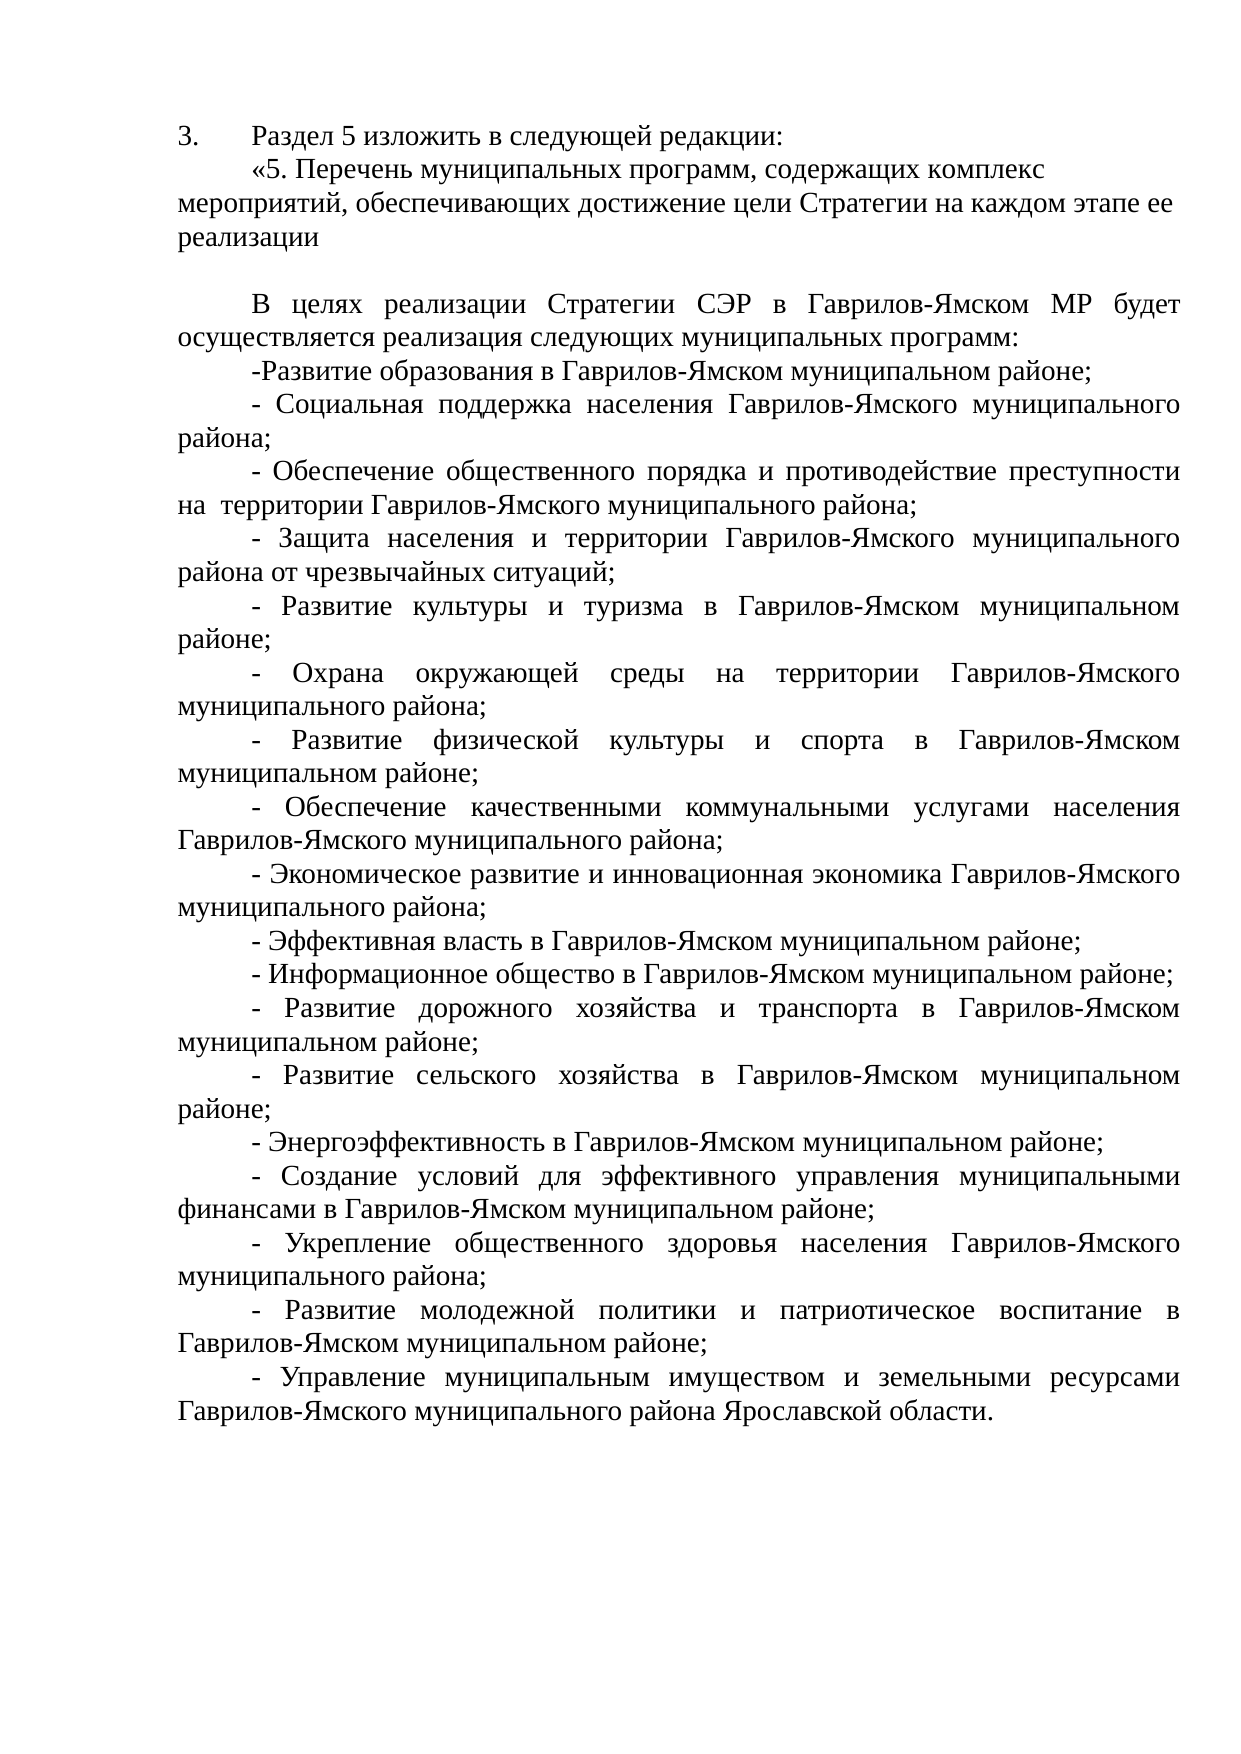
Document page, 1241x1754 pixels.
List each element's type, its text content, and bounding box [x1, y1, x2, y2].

text - Развитие молодежной политики и патриотическое воспитание в Гаврилов-Ямском муниципальном районе; [177, 1292, 1181, 1359]
text - Развитие сельского хозяйства в Гаврилов-Ямском муниципальном районе; [177, 1057, 1181, 1124]
text - Охрана окружающей среды на территории Гаврилов-Ямского муниципального района; [177, 655, 1181, 722]
text - Информационное общество в Гаврилов-Ямском муниципальном районе; [177, 957, 1181, 990]
text - Управление муниципальным имуществом и земельными ресурсами Гаврилов-Ямского муниципального района Ярославской области. [177, 1359, 1181, 1426]
text - Обеспечение качественными коммунальными услугами населения Гаврилов-Ямского муниципального района; [177, 789, 1181, 856]
text - Развитие культуры и туризма в Гаврилов-Ямском муниципальном районе; [177, 588, 1181, 655]
text - Обеспечение общественного порядка и противодействие преступности на территории Гаврилов-Ямского муниципального района; [177, 453, 1181, 521]
text - Развитие физической культуры и спорта в Гаврилов-Ямском муниципальном районе; [177, 722, 1181, 789]
list «5. Перечень муниципальных программ, содержащих комплекс [251, 152, 1181, 185]
text В целях реализации Стратегии СЭР в Гаврилов-Ямском МР будет осуществляется реализация следующих муниципальных программ: [177, 286, 1181, 353]
text - Эффективная власть в Гаврилов-Ямском муниципальном районе; [177, 923, 1181, 957]
text - Создание условий для эффективного управления муниципальными финансами в Гаврилов-Ямском муниципальном районе; [177, 1158, 1181, 1225]
text - Защита населения и территории Гаврилов-Ямского муниципального района от чрезвычайных ситуаций; [177, 521, 1181, 588]
text - Экономическое развитие и инновационная экономика Гаврилов-Ямского муниципального района; [177, 856, 1181, 923]
text - Развитие дорожного хозяйства и транспорта в Гаврилов-Ямском муниципальном районе; [177, 990, 1181, 1057]
text - Энергоэффективность в Гаврилов-Ямском муниципальном районе; [177, 1124, 1181, 1158]
list Раздел 5 изложить в следующей редакции: [177, 118, 1181, 152]
text - Социальная поддержка населения Гаврилов-Ямского муниципального района; [177, 386, 1181, 453]
text -Развитие образования в Гаврилов-Ямском муниципальном районе; [177, 353, 1181, 386]
text - Укрепление общественного здоровья населения Гаврилов-Ямского муниципального района; [177, 1225, 1181, 1292]
list мероприятий, обеспечивающих достижение цели Стратегии на каждом этапе ее реализации [177, 185, 1181, 252]
